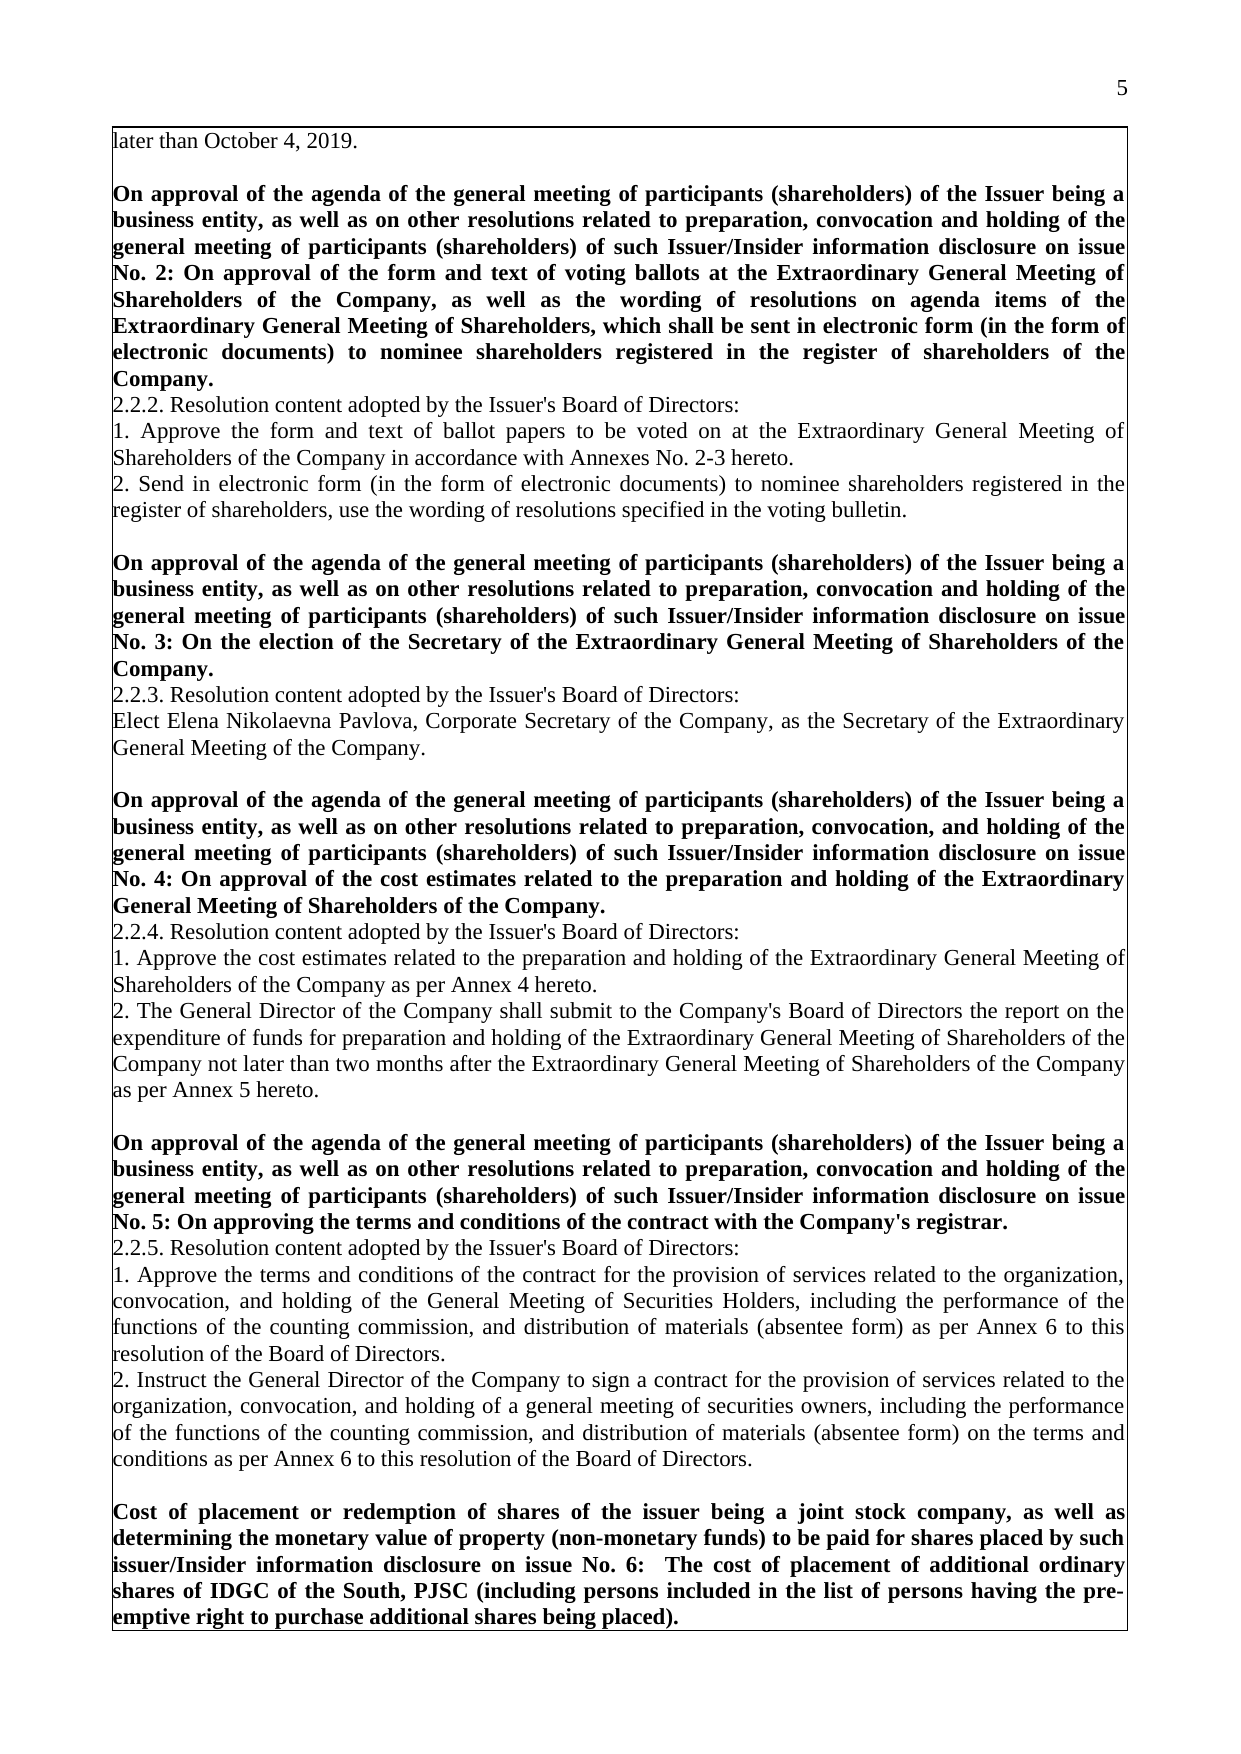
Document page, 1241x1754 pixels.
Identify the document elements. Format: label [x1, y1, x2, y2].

table_cell [113, 128, 1127, 1630]
